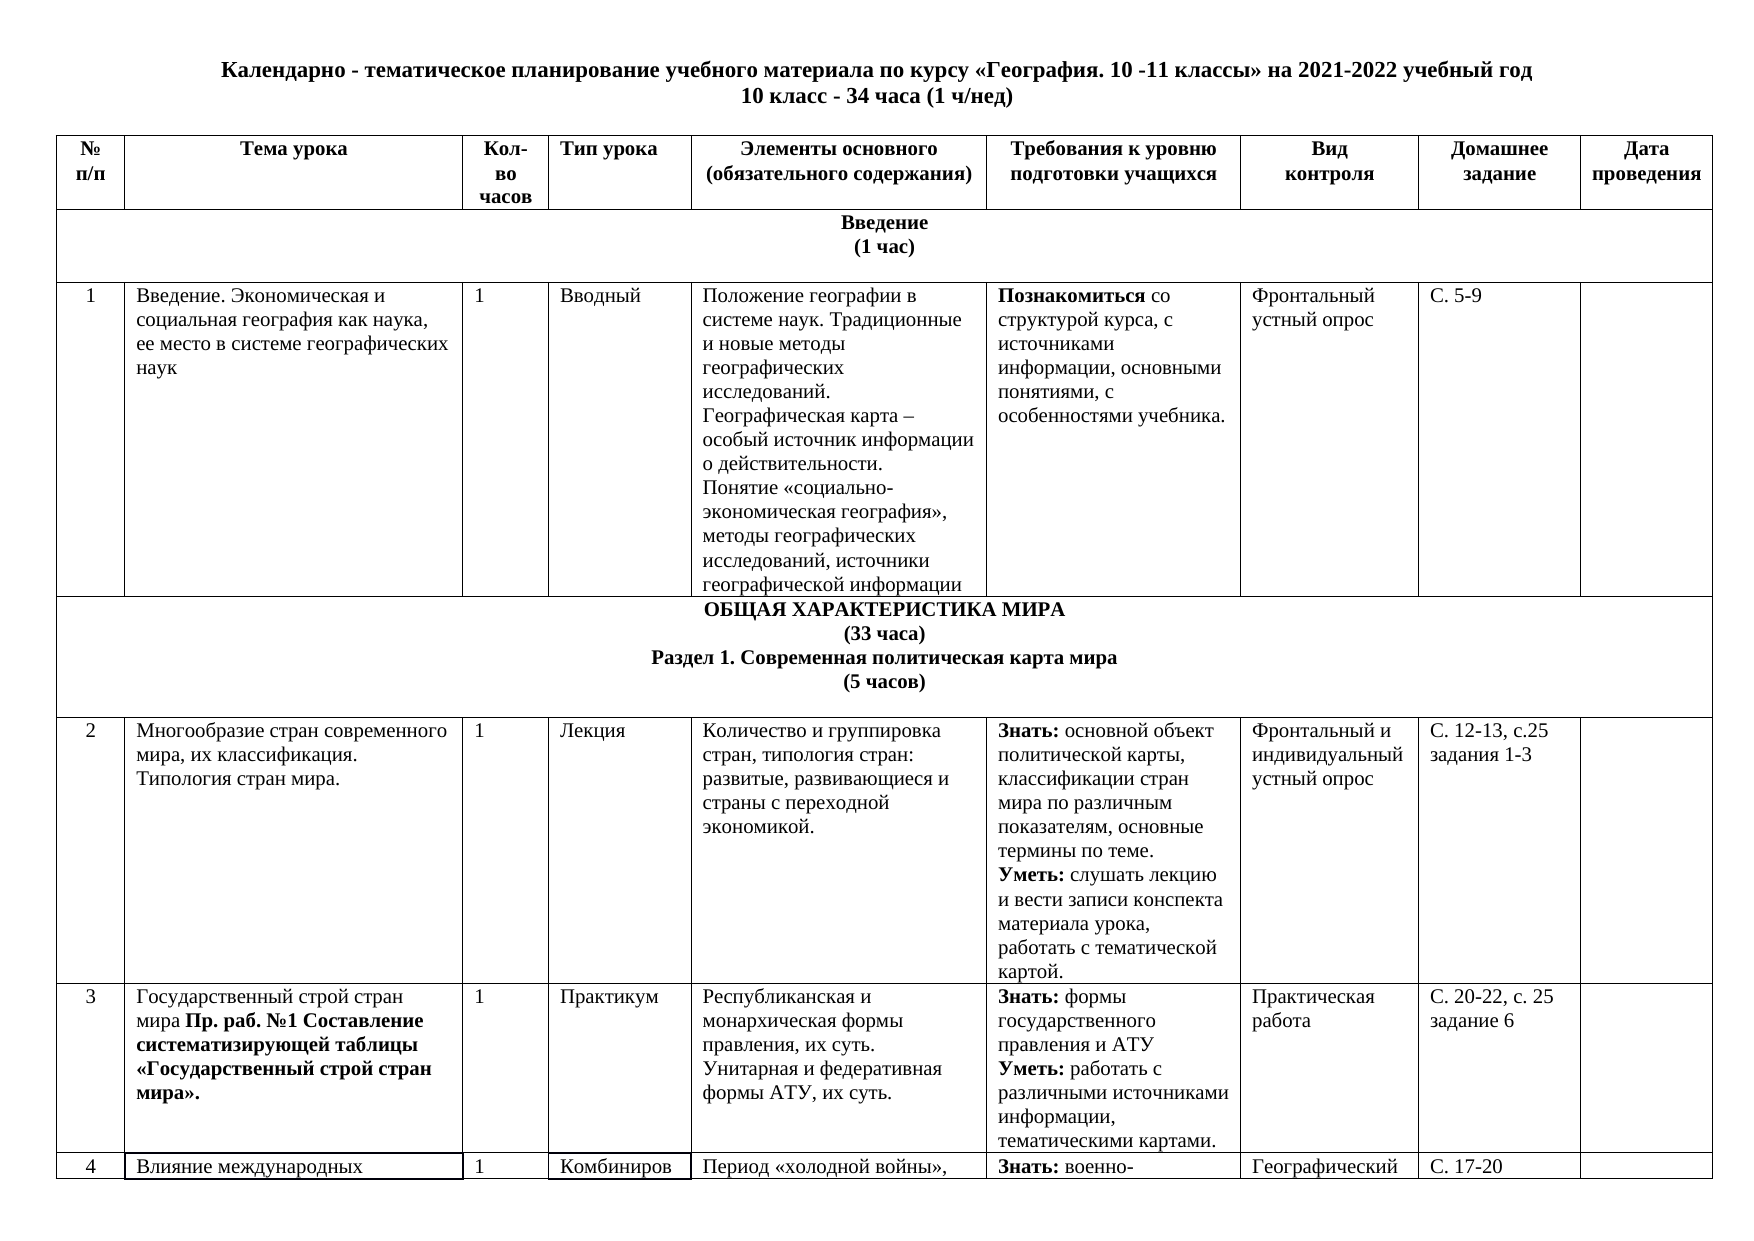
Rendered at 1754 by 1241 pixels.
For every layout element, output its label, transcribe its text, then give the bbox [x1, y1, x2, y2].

table_header Тема урока [125, 136, 462, 208]
table_cell Познакомиться со структурой курса, с источниками информации, основными понятиями, с особенностями учебника. [987, 283, 1240, 596]
table_header Домашнее задание [1419, 136, 1580, 208]
table_cell Введение. Экономическая и социальная география как наука, ее место в системе географических наук [125, 283, 462, 596]
table_cell Фронтальный и индивидуальный устный опрос [1241, 718, 1418, 983]
table_cell С. 17-20 [1419, 1153, 1580, 1178]
table_cell 3 [57, 984, 124, 1152]
table_cell [1581, 984, 1712, 1152]
table_cell 1 [463, 984, 548, 1152]
table_cell Знать: формы государственного правления и АТУ Уметь: работать с различными источниками информации, тематическими картами. [987, 984, 1240, 1152]
table_cell Лекция [549, 718, 691, 983]
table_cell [987, 1153, 1240, 1178]
table_header Элементы основного (обязательного содержания) [692, 136, 986, 208]
table_cell [1581, 718, 1712, 983]
table_cell 1 [463, 283, 548, 596]
text Календарно - тематическое планирование учебного материала по курсу «География. 10 -11 классы» на 2021-2022 учебный год [56, 56, 1698, 83]
table_cell С. 20-22, с. 25 задание 6 [1419, 984, 1580, 1152]
table_cell [1581, 283, 1712, 596]
table_cell [1581, 1153, 1712, 1178]
table_header Тип урока [549, 136, 691, 208]
table_header Вид контроля [1241, 136, 1418, 208]
table_cell Фронтальный устный опрос [1241, 283, 1418, 596]
table_cell Введение (1 час) [57, 210, 1712, 282]
table_cell Республиканская и монархическая формы правления, их суть. Унитарная и федеративная формы АТУ, их суть. [692, 984, 986, 1152]
table_cell 1 [57, 283, 124, 596]
table_header Дата проведения [1581, 136, 1712, 208]
table_cell 4 [57, 1153, 124, 1178]
table_cell 1 [463, 718, 548, 983]
table_header Требования к уровню подготовки учащихся [987, 136, 1240, 208]
table_cell 2 [57, 718, 124, 983]
table_header № п/п [57, 136, 124, 208]
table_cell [1241, 1153, 1418, 1178]
table_cell Положение географии в системе наук. Традиционные и новые методы географических исследований. Географическая карта – особый источник информации о действительности. Понятие «социально-экономическая география», методы географических исследований, источники географической информации [692, 283, 986, 596]
table_cell Государственный строй стран мира Пр. раб. №1 Составление систематизирующей таблицы «Государственный строй стран мира». [125, 984, 462, 1152]
table_cell Вводный [549, 283, 691, 596]
table_cell Практикум [549, 984, 691, 1152]
table_cell Многообразие стран современного мира, их классификация. Типология стран мира. [125, 718, 462, 983]
table_cell Комбинированный [549, 1154, 690, 1178]
text 10 класс - 34 часа (1 ч/нед) [56, 83, 1698, 109]
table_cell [692, 1153, 986, 1178]
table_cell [126, 1154, 462, 1178]
table_cell С. 12-13, с.25 задания 1-3 [1419, 718, 1580, 983]
table_cell Количество и группировка стран, типология стран: развитые, развивающиеся и страны с переходной экономикой. [692, 718, 986, 983]
table_cell ОБЩАЯ ХАРАКТЕРИСТИКА МИРА (33 часа) Раздел 1. Современная политическая карта мира (5 часов) [57, 597, 1712, 717]
table_header Кол-во часов [463, 136, 548, 208]
table_cell Практическая работа [1241, 984, 1418, 1152]
table_cell 1 [464, 1153, 548, 1178]
table_cell С. 5-9 [1419, 283, 1580, 596]
table_cell Знать: основной объект политической карты, классификации стран мира по различным показателям, основные термины по теме. Уметь: слушать лекцию и вести записи конспекта материала урока, работать с тематической картой. [987, 718, 1240, 983]
